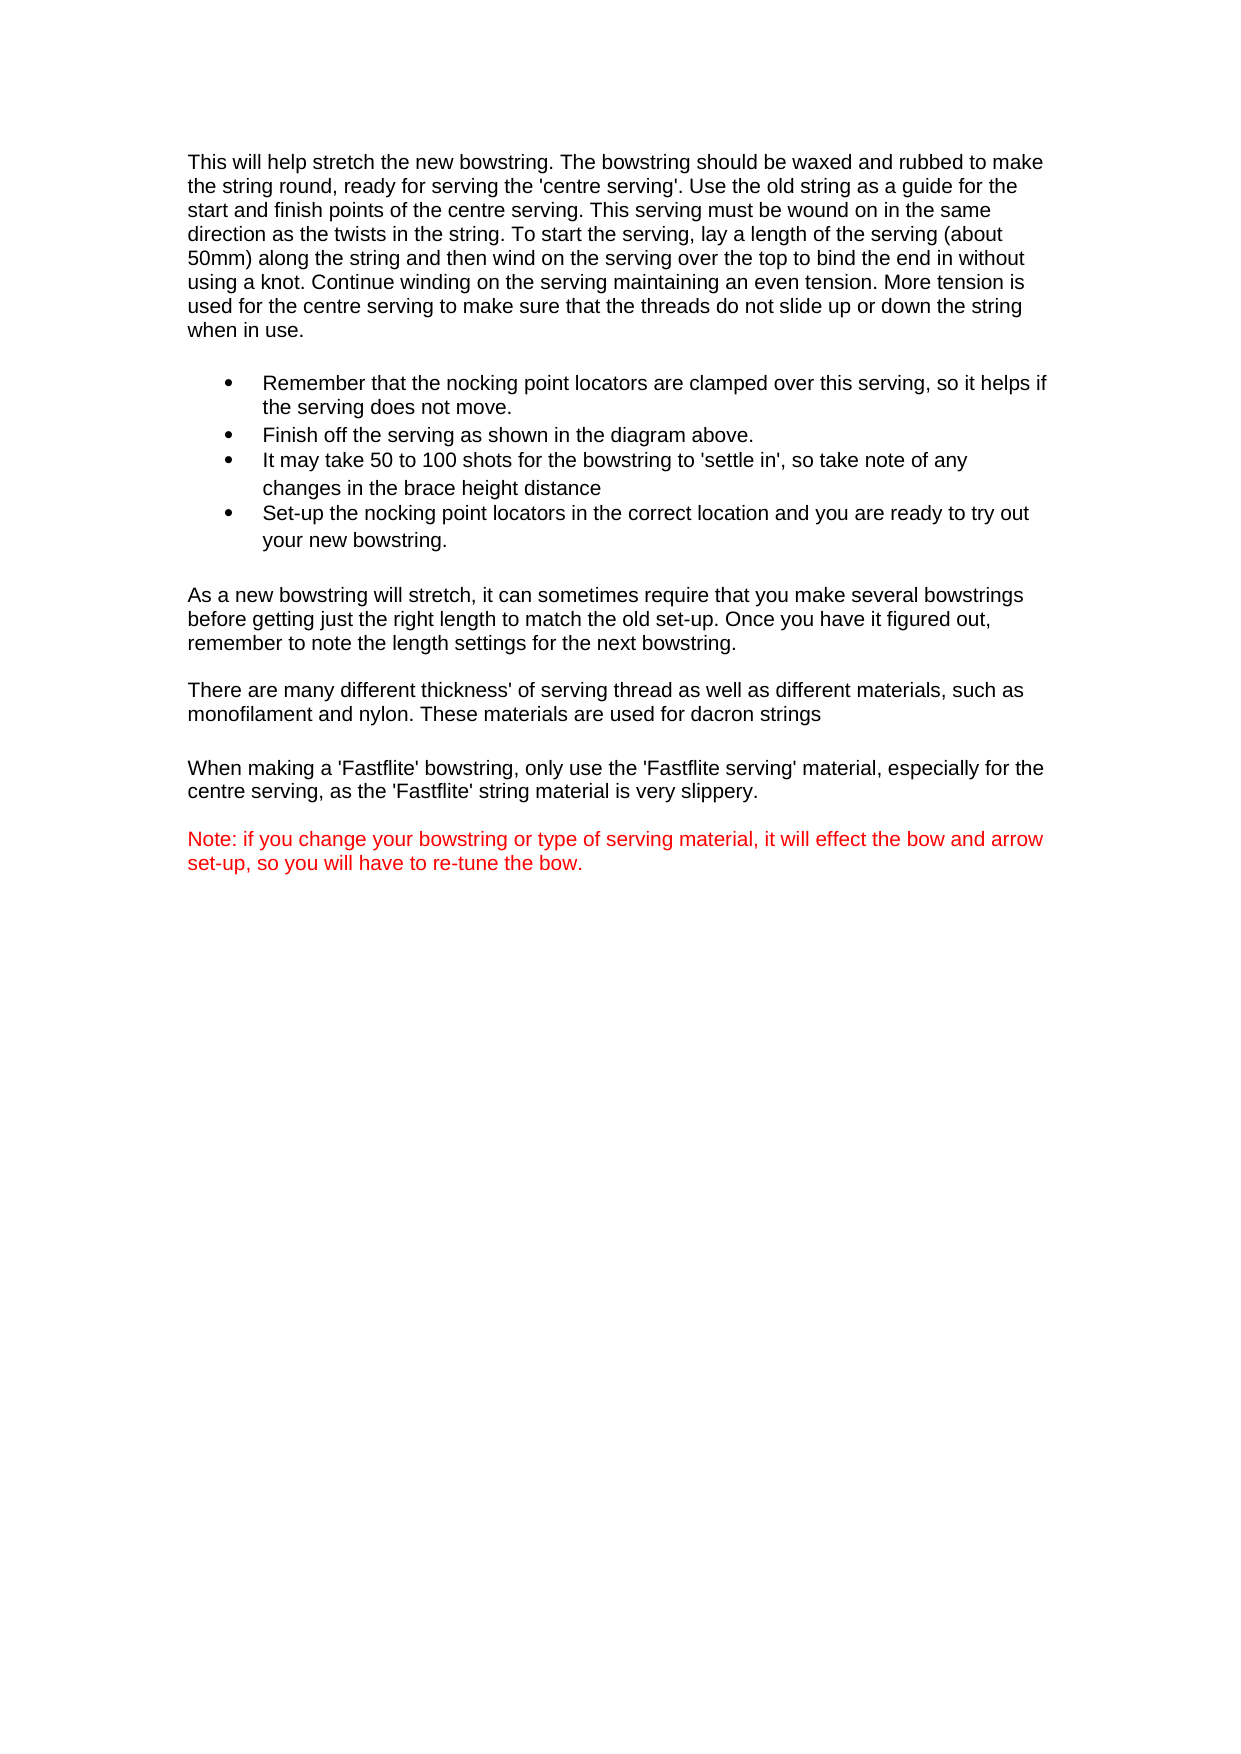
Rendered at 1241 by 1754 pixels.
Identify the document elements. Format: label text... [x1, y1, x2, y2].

text As a new bowstring will stretch, it can sometimes require that you make several bowstrings before getting just the right length to match the old set-up. Once you have it figured out, remember to note the length settings for the next bowstring. There are many different thickness' of serving thread as well as different materials, such as monofilament and nylon. These materials are used for dacron strings [187, 582, 1053, 726]
list Set-up the nocking point locators in the correct location and you are ready to try out your new bowstring. [225, 500, 1053, 553]
text This will help stretch the new bowstring. The bowstring should be waxed and rubbed to make the string round, ready for serving the 'centre serving'. Use the old string as a guide for the start and finish points of the centre serving. This serving must be wound on in the same direction as the twists in the string. To start the serving, lay a length of the serving (about 50mm) along the string and then wind on the serving over the top to bind the end in without using a knot. Continue winding on the serving maintaining an even tension. More tension is used for the centre serving to make sure that the threads do not slide up or down the string when in use. [187, 150, 1053, 342]
list It may take 50 to 100 shots for the bowstring to 'settle in', so take note of any changes in the brace height distance [225, 448, 1053, 500]
text When making a 'Fastflite' bowstring, only use the 'Fastflite serving' material, especially for the centre serving, as the 'Fastflite' string material is very slippery. Note: if you change your bowstring or type of serving material, it will effect the bow and arrow set-up, so you will have to re-tune the bow. [187, 755, 1053, 875]
list Remember that the nocking point locators are clamped over this serving, so it helps if the serving does not move. [225, 371, 1053, 419]
list Finish off the serving as shown in the diagram above. [225, 419, 1053, 448]
